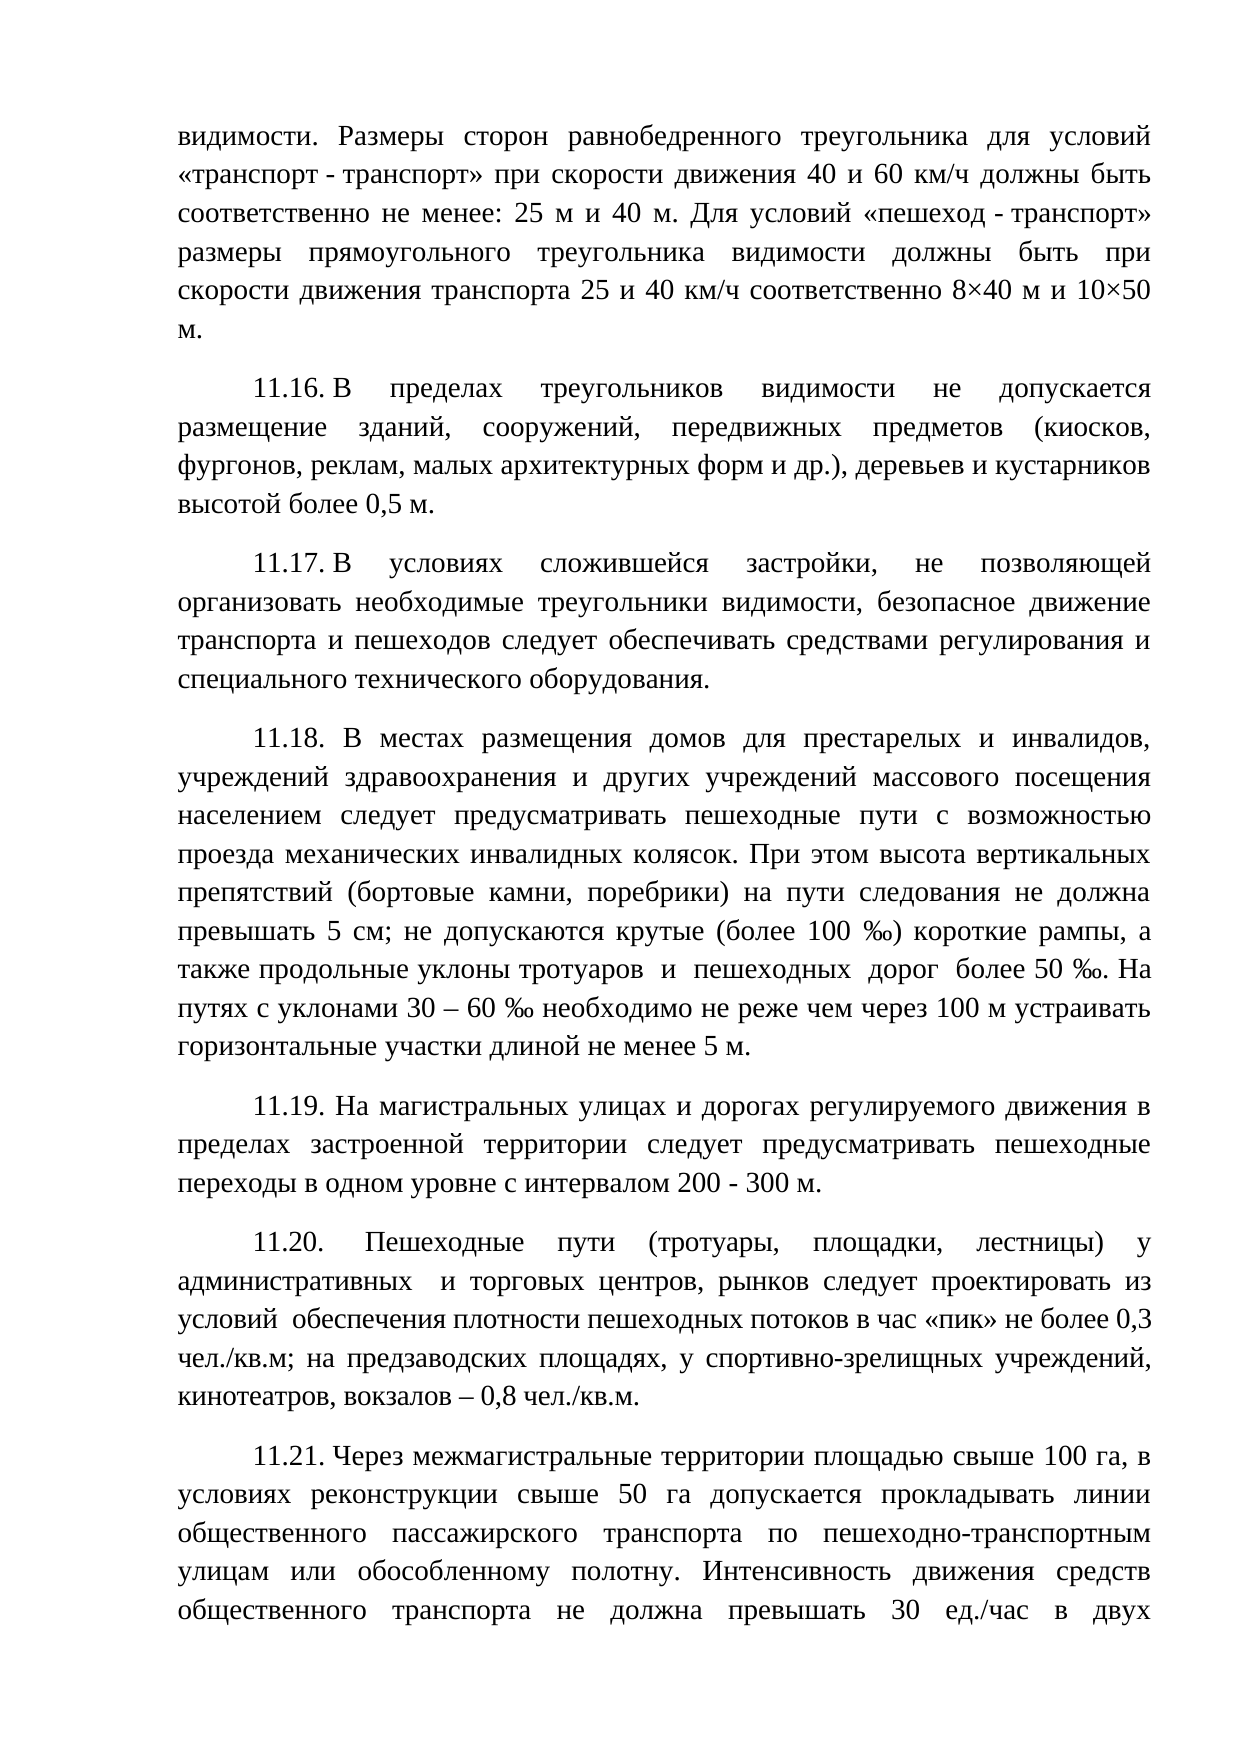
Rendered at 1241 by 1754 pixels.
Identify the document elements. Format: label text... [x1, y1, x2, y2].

text 11.19. На магистральных улицах и дорогах регулируемого движения в пределах застроенной территории следует предусматривать пешеходные переходы в одном уровне с интервалом 200 - 300 м. [177, 1088, 1152, 1198]
text 11.16. В пределах треугольников видимости не допускается размещение зданий, сооружений, передвижных предметов (киосков, фургонов, реклам, малых архитектурных форм и др.), деревьев и кустарников высотой более . [177, 370, 1152, 519]
text 11.17. В условиях сложившейся застройки, не позволяющей организовать необходимые треугольники видимости, безопасное движение транспорта и пешеходов следует обеспечивать средствами регулирования и специального технического оборудования. [177, 545, 1152, 694]
text 11.20. Пешеходные пути (тротуары, площадки, лестницы) у административных и торговых центров, рынков следует проектировать из условий обеспечения плотности пешеходных потоков в час «пик» не более 0,3 чел./кв.м; на предзаводских площадях, у спортивно-зрелищных учреждений, кинотеатров, вокзалов – 0,8 чел./кв.м. [177, 1224, 1152, 1412]
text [177, 1438, 1152, 1626]
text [177, 118, 1152, 344]
text 11.18. В местах размещения домов для престарелых и инвалидов, учреждений здравоохранения и других учреждений массового посещения населением следует предусматривать пешеходные пути с возможностью проезда механических инвалидных колясок. При этом высота вертикальных препятствий (бортовые камни, поребрики) на пути следования не должна превышать ; не допускаются крутые (более 100 ‰) короткие рампы, а также продольные уклоны тротуаров и пешеходных дорог более 50 ‰. На путях с уклонами 30 – 60 ‰ необходимо не реже чем через устраивать горизонтальные участки длиной не менее . [177, 720, 1152, 1062]
